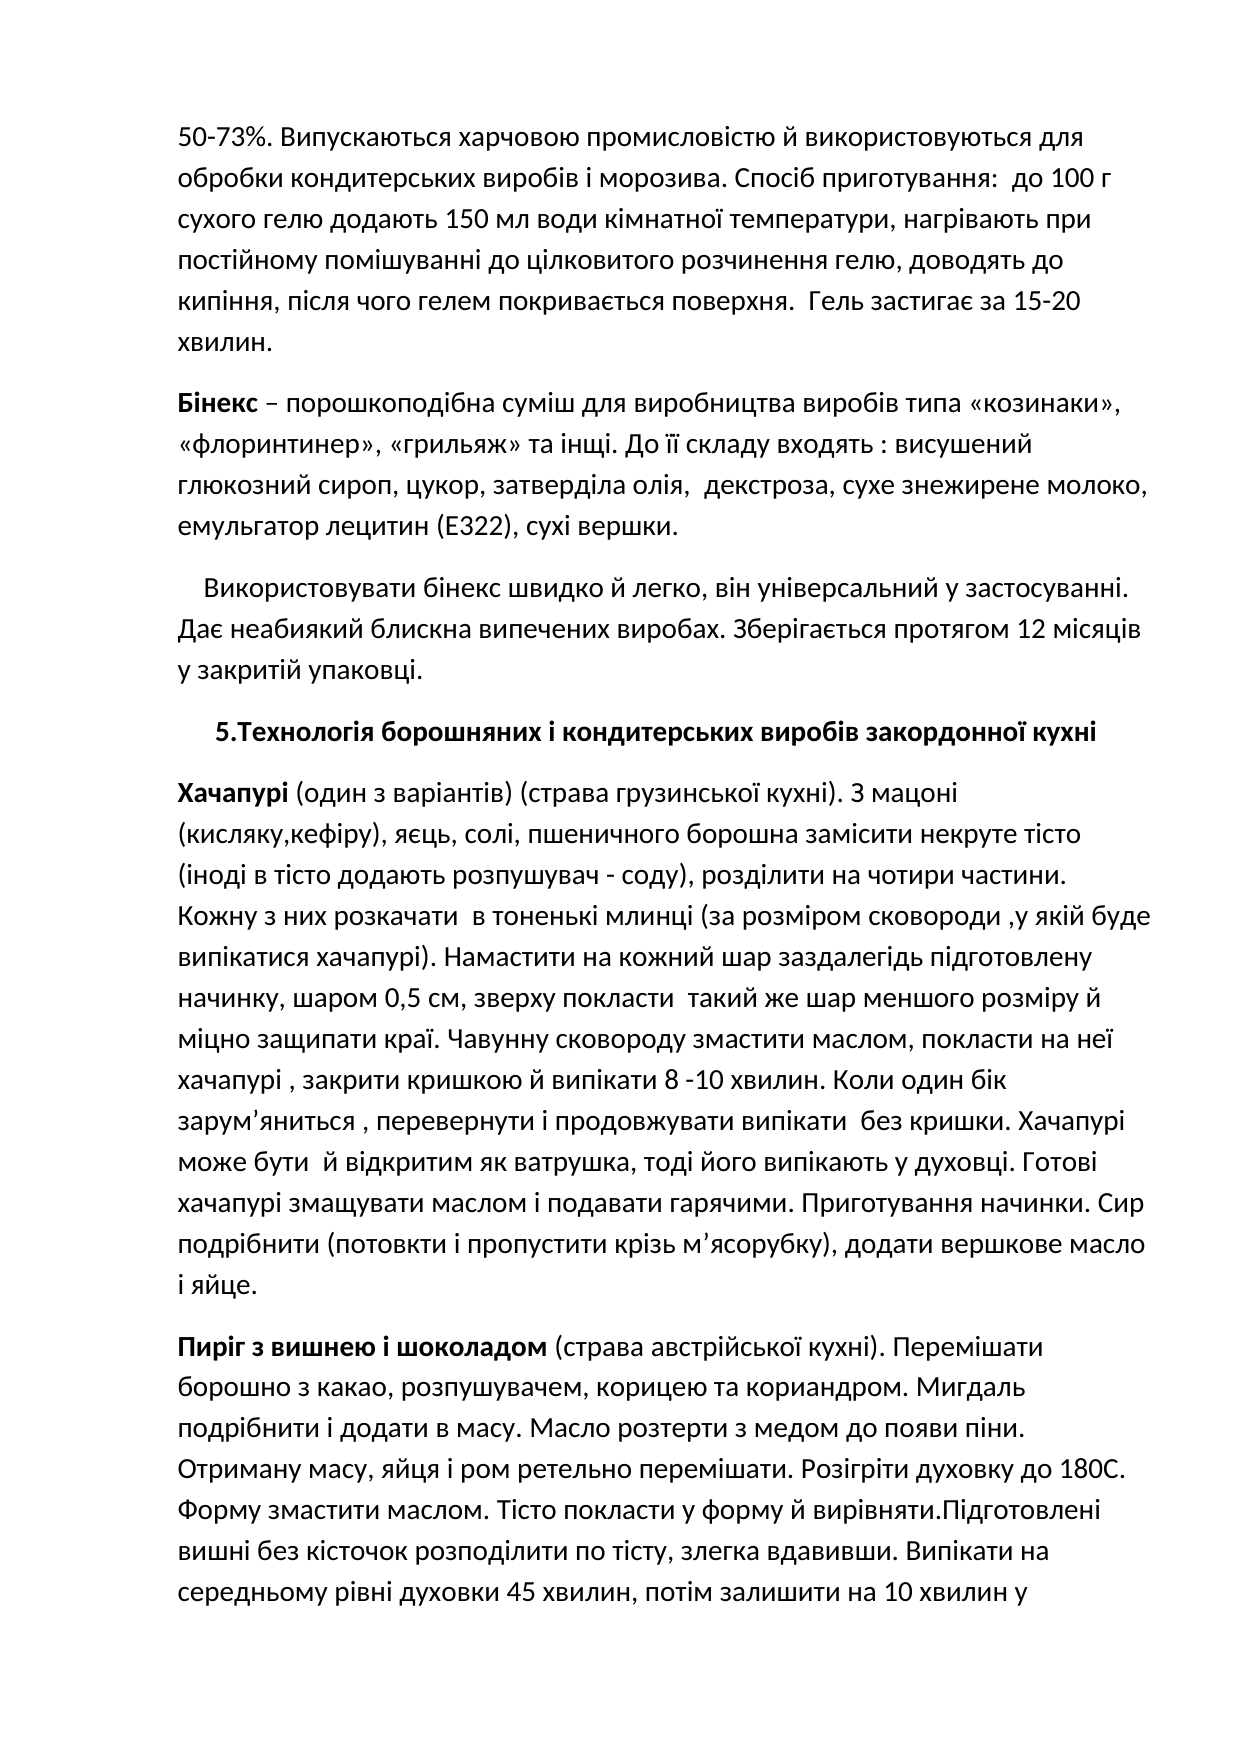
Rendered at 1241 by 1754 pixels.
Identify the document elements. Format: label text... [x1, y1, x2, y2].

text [177, 118, 1152, 358]
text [177, 1328, 1152, 1609]
text Бінекс – порошкоподібна суміш для виробництва виробів типа «козинаки», «флоринтинер», «грильяж» та інщі. До її складу входять : висушений глюкозний сироп, цукор, затверділа олія, декстроза, сухе знежирене молоко, емульгатор лецитин (Е322), сухі вершки. [177, 384, 1152, 543]
text Використовувати бінекс швидко й легко, він універсальний у застосуванні. Дає неабиякий блискна випечених виробах. Зберігається протягом 12 місяців у закритій упаковці. [177, 569, 1152, 687]
text Хачапурі (один з варіантів) (страва грузинської кухні). З мацоні (кисляку,кефіру), яєць, солі, пшеничного борошна замісити некруте тісто (іноді в тісто додають розпушувач - соду), розділити на чотири частини. Кожну з них розкачати в тоненькі млинці (за розміром сковороди ,у якій буде випікатися хачапурі). Намастити на кожний шар заздалегідь підготовлену начинку, шаром 0,5 см, зверху покласти такий же шар меншого розміру й міцно защипати краї. Чавунну сковороду змастити маслом, покласти на неї хачапурі , закрити кришкою й випікати 8 -10 хвилин. Коли один бік зарум’яниться , перевернути і продовжувати випікати без кришки. Хачапурі може бути й відкритим як ватрушка, тоді його випікають у духовці. Готові хачапурі змащувати маслом і подавати гарячими. Приготування начинки. Сир подрібнити (потовкти і пропустити крізь м’ясорубку), додати вершкове масло і яйце. [177, 774, 1152, 1301]
text 5.Технологія борошняних і кондитерських виробів закордонної кухні [215, 713, 1152, 748]
